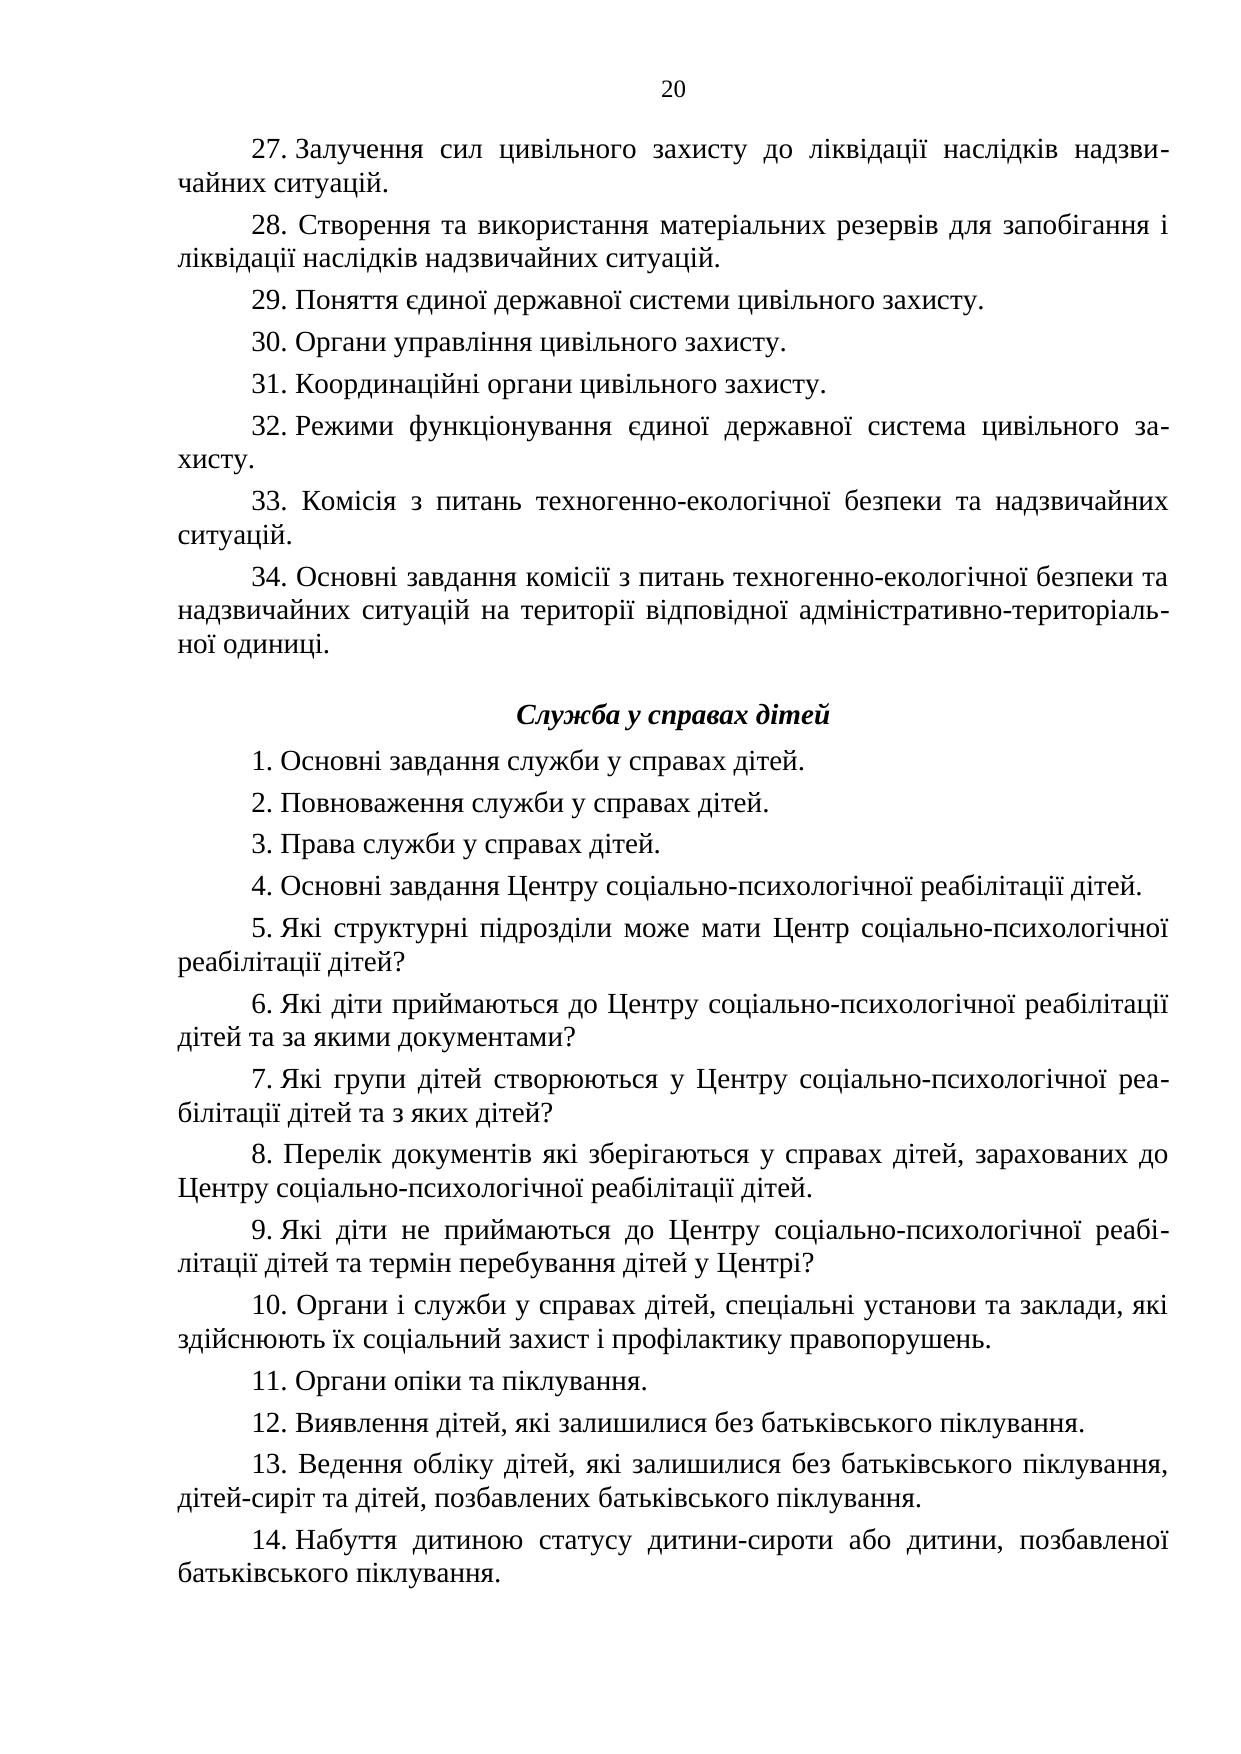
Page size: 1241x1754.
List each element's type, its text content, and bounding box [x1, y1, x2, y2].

text 8. Перелік документів які зберігаються у справах дітей, зарахованих до Центру соціально-психологічної реабілітації дітей. [177, 1137, 1169, 1204]
text 5. Які структурні підрозділи може мати Центр соціально-психологічної реабілітації дітей? [177, 910, 1169, 977]
text 14. Набуття дитиною статусу дитини-сироти або дитини, позбавленої батьківського піклування. [177, 1522, 1169, 1589]
text 1. Основні завдання служби у справах дітей. [177, 743, 1169, 776]
text 12. Виявлення дітей, які залишилися без батьківського піклування. [177, 1405, 1169, 1438]
text 32. Режими функціонування єдиної державної система цивільного захисту. [177, 408, 1169, 475]
text 3. Права служби у справах дітей. [177, 827, 1169, 860]
text 29. Поняття єдиної державної системи цивільного захисту. [177, 282, 1169, 316]
text 9. Які діти не приймаються до Центру соціально-психологічної реабілітації дітей та термін перебування дітей у Центрі? [177, 1212, 1169, 1279]
text 33. Комісія з питань техногенно-екологічної безпеки та надзвичайних ситуацій. [177, 483, 1169, 550]
text Служба у справах дітей [177, 697, 1169, 730]
text 28. Створення та використання матеріальних резервів для запобігання і ліквідації наслідків надзвичайних ситуацій. [177, 207, 1169, 274]
text 4. Основні завдання Центру соціально-психологічної реабілітації дітей. [177, 868, 1169, 902]
text 2. Повноваження служби у справах дітей. [177, 785, 1169, 818]
text 7. Які групи дітей створюються у Центру соціально-психологічної реабілітації дітей та з яких дітей? [177, 1061, 1169, 1128]
text 27. Залучення сил цивільного захисту до ліквідації наслідків надзвичайних ситуацій. [177, 131, 1169, 198]
text 6. Які діти приймаються до Центру соціально-психологічної реабілітації дітей та за якими документами? [177, 986, 1169, 1053]
text 10. Органи і служби у справах дітей, спеціальні установи та заклади, які здійснюють їх соціальний захист і профілактику правопорушень. [177, 1287, 1169, 1354]
text 31. Координаційні органи цивільного захисту. [177, 366, 1169, 399]
text 34. Основні завдання комісії з питань техногенно-екологічної безпеки та надзвичайних ситуацій на території відповідної адміністративно-територіальної одиниці. [177, 559, 1169, 659]
text 13. Ведення обліку дітей, які залишилися без батьківського піклування, дітей-сиріт та дітей, позбавлених батьківського піклування. [177, 1447, 1169, 1514]
text 11. Органи опіки та піклування. [177, 1363, 1169, 1396]
text 30. Органи управління цивільного захисту. [177, 324, 1169, 358]
